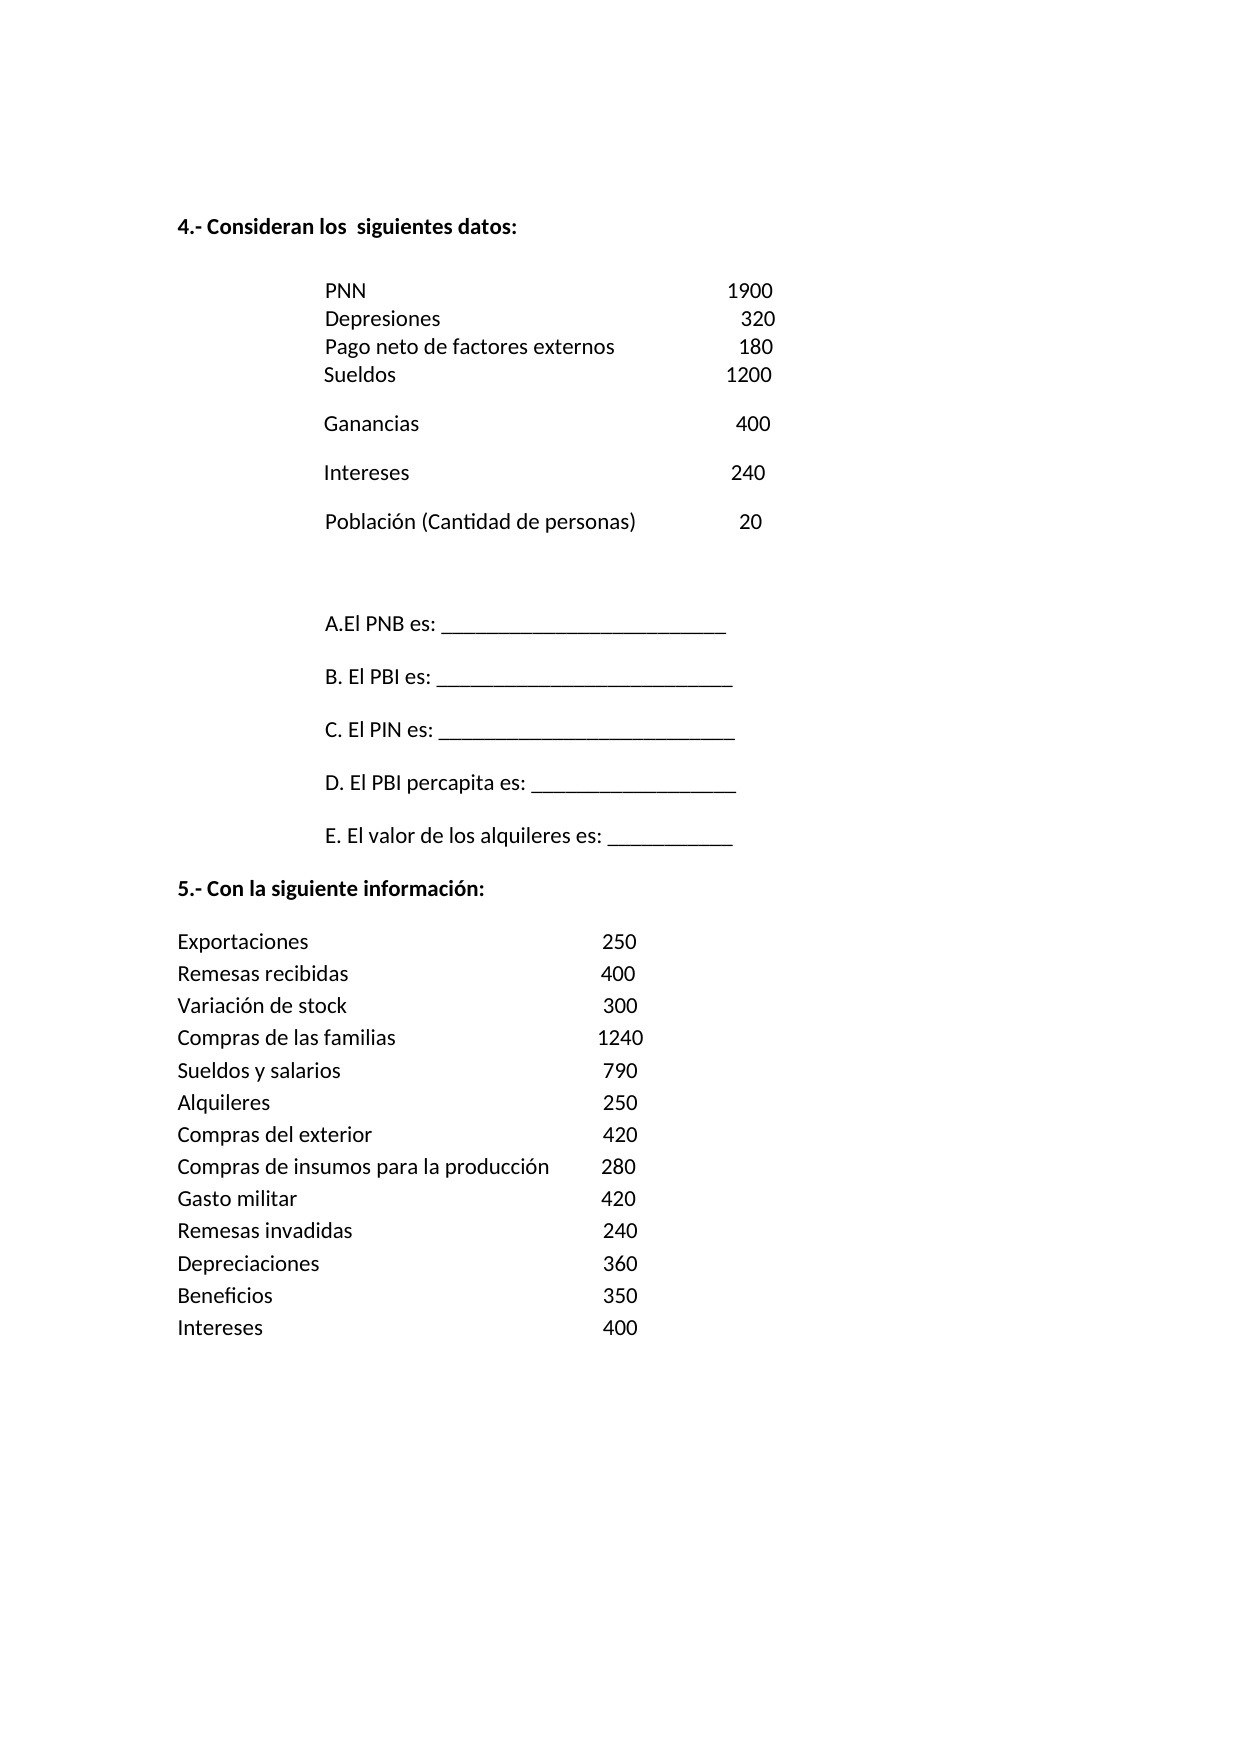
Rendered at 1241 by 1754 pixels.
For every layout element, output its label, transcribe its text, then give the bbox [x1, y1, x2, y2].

text A.El PNB es: _________________________ [325, 609, 1063, 637]
text D. El PBI percapita es: __________________ [325, 768, 1063, 796]
text Compras de las familias 1240 [177, 1023, 1063, 1052]
text Sueldos 1200 [177, 360, 1063, 388]
text C. El PIN es: __________________________ [325, 715, 1063, 743]
text Beneficios 350 [177, 1281, 1063, 1309]
text Variación de stock 300 [177, 991, 1063, 1019]
text Compras del exterior 420 [177, 1120, 1063, 1148]
text Ganancias 400 [177, 409, 1063, 437]
text Pago neto de factores externos 180 [325, 332, 1063, 360]
text Remesas recibidas 400 [177, 959, 1063, 987]
text 4.- Consideran los siguientes datos: [177, 212, 1063, 240]
text Compras de insumos para la producción 280 [177, 1152, 1063, 1180]
text Depreciaciones 360 [177, 1249, 1063, 1277]
text Remesas invadidas 240 [177, 1217, 1063, 1245]
text Exportaciones 250 [177, 927, 1063, 955]
text Intereses 400 [177, 1313, 1063, 1341]
text Población (Cantidad de personas) 20 [177, 507, 1063, 535]
text 5.- Con la siguiente información: [177, 874, 1063, 902]
text Depresiones 320 [325, 304, 1063, 332]
text B. El PBI es: __________________________ [325, 662, 1063, 690]
text E. El valor de los alquileres es: ___________ [325, 821, 1063, 849]
text Gasto militar 420 [177, 1184, 1063, 1212]
text Sueldos y salarios 790 [177, 1056, 1063, 1084]
text Intereses 240 [177, 458, 1063, 486]
text Alquileres 250 [177, 1088, 1063, 1116]
text PNN 1900 [325, 276, 1063, 304]
